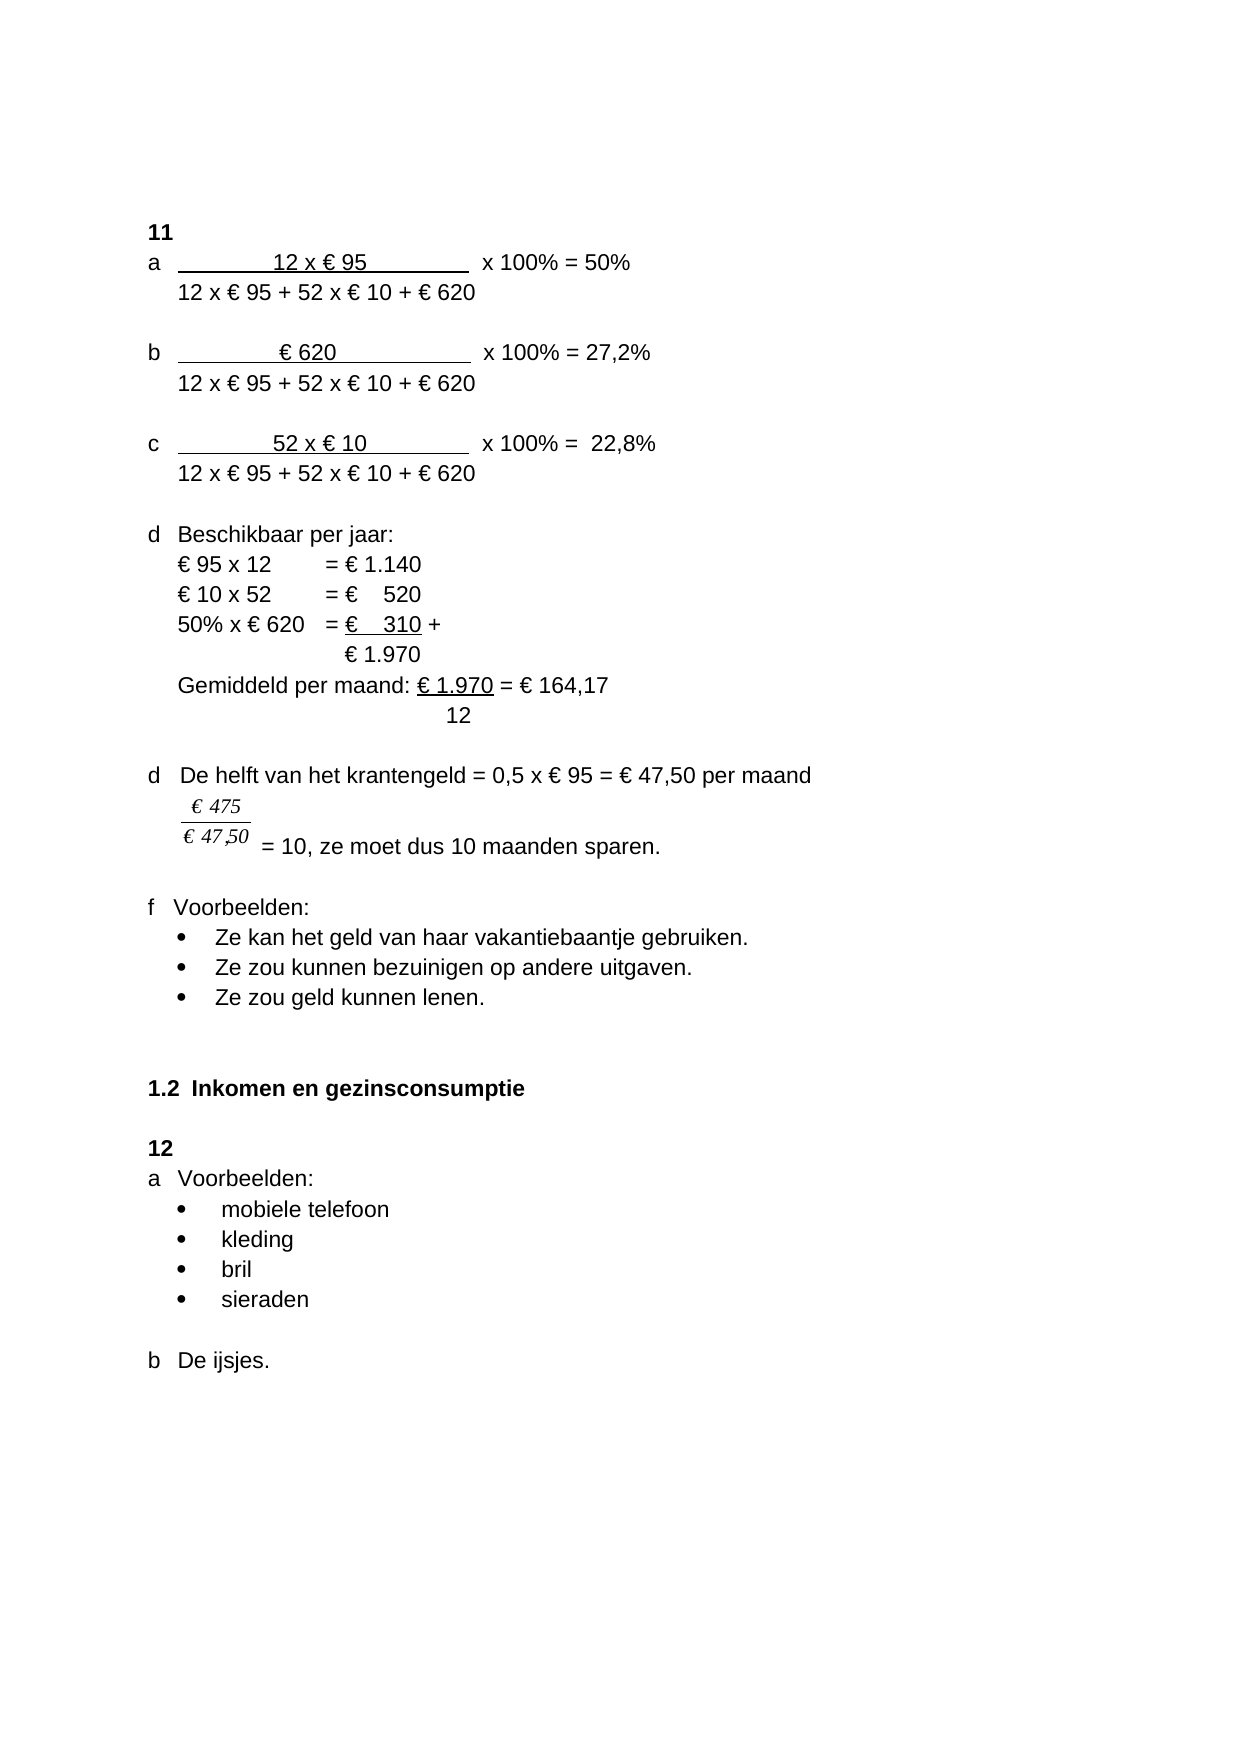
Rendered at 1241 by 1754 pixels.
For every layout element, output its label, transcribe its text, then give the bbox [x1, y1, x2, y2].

text 12 x € 95 + 52 x € 10 + € 620 [148, 279, 1152, 305]
text b € 620 x 100% = 27,2% [148, 339, 1152, 366]
text d Beschikbaar per jaar: [148, 521, 1152, 547]
text € 1.970 [148, 641, 1152, 668]
text b De ijsjes. [148, 1347, 1152, 1373]
list kleding [177, 1226, 1152, 1252]
list Ze kan het geld van haar vakantiebaantje gebruiken. [177, 924, 1152, 950]
text € 95 x 12 = € 1.140 [177, 551, 1152, 577]
text 12 x € 95 + 52 x € 10 + € 620 [148, 369, 1152, 396]
text € 10 x 52 = € 520 [177, 581, 1152, 607]
list Inkomen en gezinsconsumptie [148, 1075, 1152, 1101]
text a Voorbeelden: [148, 1165, 1152, 1192]
list sieraden [177, 1286, 1152, 1313]
text Gemiddeld per maand: € 1.970 = € 164,17 [177, 672, 1152, 698]
text c 52 x € 10 x 100% = 22,8% [148, 430, 1152, 456]
text a 12 x € 95 x 100% = 50% [148, 249, 1152, 275]
list bril [177, 1256, 1152, 1282]
text 11 [148, 218, 1152, 245]
text 12 x € 95 + 52 x € 10 + € 620 [148, 460, 1152, 487]
text d De helft van het krantengeld = 0,5 x € 95 = € 47,50 per maand [148, 762, 1152, 789]
text f Voorbeelden: [148, 893, 1152, 920]
list Ze zou kunnen bezuinigen op andere uitgaven. [177, 954, 1152, 980]
text 12 [148, 1135, 1152, 1162]
list mobiele telefoon [177, 1196, 1152, 1222]
list Ze zou geld kunnen lenen. [177, 984, 1152, 1011]
text = 10, ze moet dus 10 maanden sparen. [177, 792, 1152, 859]
text 50% x € 620 = € 310 + [177, 611, 1152, 638]
text 12 [148, 702, 1152, 728]
